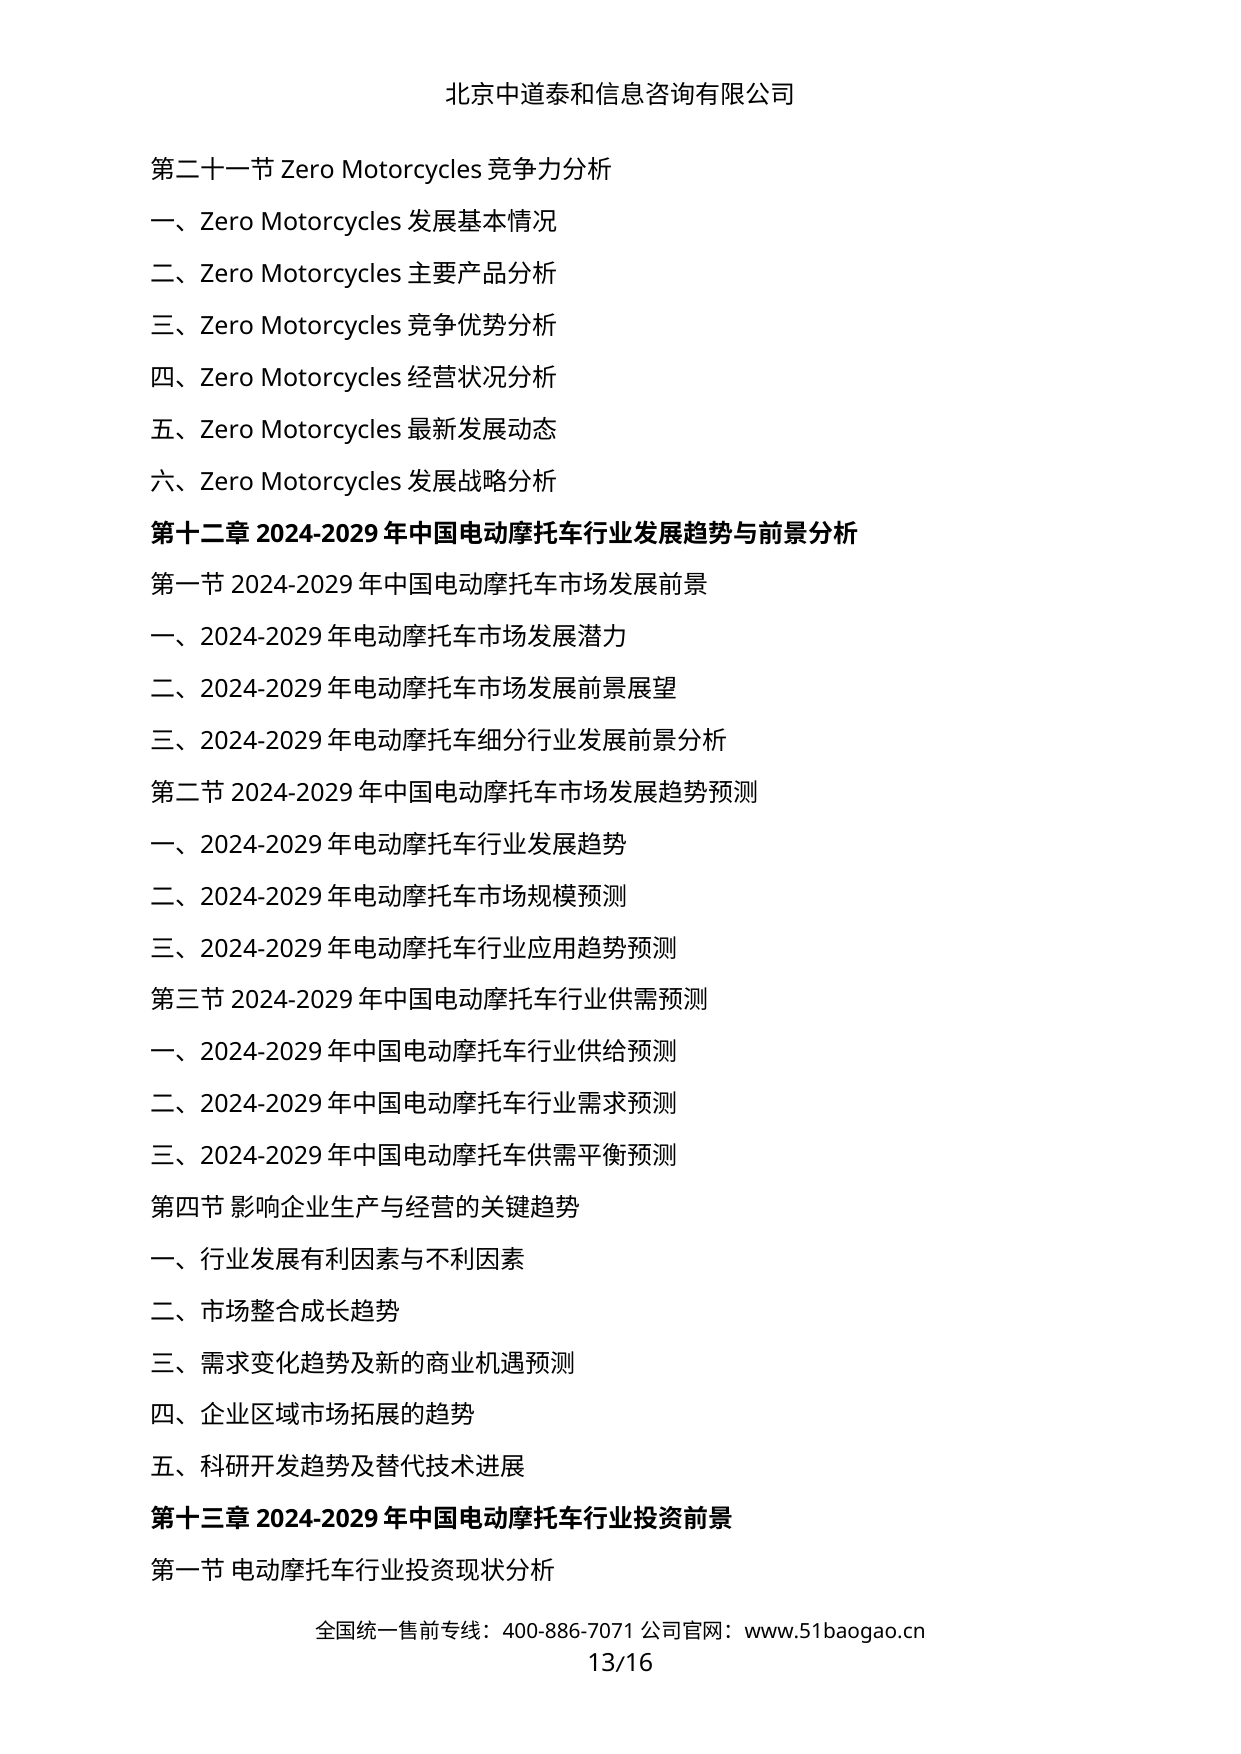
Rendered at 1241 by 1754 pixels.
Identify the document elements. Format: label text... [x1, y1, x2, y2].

text 二、Zero Motorcycles主要产品分析 [150, 254, 1090, 290]
text 四、Zero Motorcycles经营状况分析 [150, 357, 1090, 394]
text 六、Zero Motorcycles发展战略分析 [150, 461, 1090, 497]
text 第一节 2024-2029年中国电动摩托车市场发展前景 [150, 565, 1090, 601]
text 一、2024-2029年中国电动摩托车行业供给预测 [150, 1032, 1090, 1068]
text 一、Zero Motorcycles发展基本情况 [150, 202, 1090, 238]
text 四、企业区域市场拓展的趋势 [150, 1395, 1090, 1431]
text 二、市场整合成长趋势 [150, 1291, 1090, 1327]
text 三、需求变化趋势及新的商业机遇预测 [150, 1343, 1090, 1379]
text 二、2024-2029年电动摩托车市场发展前景展望 [150, 669, 1090, 705]
text 三、2024-2029年中国电动摩托车供需平衡预测 [150, 1136, 1090, 1172]
text 一、2024-2029年电动摩托车行业发展趋势 [150, 824, 1090, 861]
text 第二十一节 Zero Motorcycles竞争力分析 [150, 150, 1090, 186]
text 第一节 电动摩托车行业投资现状分析 [150, 1551, 1090, 1587]
text 五、Zero Motorcycles最新发展动态 [150, 409, 1090, 446]
text 五、科研开发趋势及替代技术进展 [150, 1447, 1090, 1483]
text 三、Zero Motorcycles竞争优势分析 [150, 306, 1090, 342]
text 二、2024-2029年电动摩托车市场规模预测 [150, 876, 1090, 912]
text 第三节 2024-2029年中国电动摩托车行业供需预测 [150, 980, 1090, 1016]
text 第二节 2024-2029年中国电动摩托车市场发展趋势预测 [150, 772, 1090, 809]
text 一、行业发展有利因素与不利因素 [150, 1239, 1090, 1276]
text 三、2024-2029年电动摩托车行业应用趋势预测 [150, 928, 1090, 964]
text 一、2024-2029年电动摩托车市场发展潜力 [150, 617, 1090, 653]
text 二、2024-2029年中国电动摩托车行业需求预测 [150, 1084, 1090, 1120]
text 第四节 影响企业生产与经营的关键趋势 [150, 1187, 1090, 1224]
text 三、2024-2029年电动摩托车细分行业发展前景分析 [150, 721, 1090, 757]
text 第十三章 2024-2029年中国电动摩托车行业投资前景 [150, 1499, 1090, 1535]
text 第十二章 2024-2029年中国电动摩托车行业发展趋势与前景分析 [150, 513, 1090, 549]
